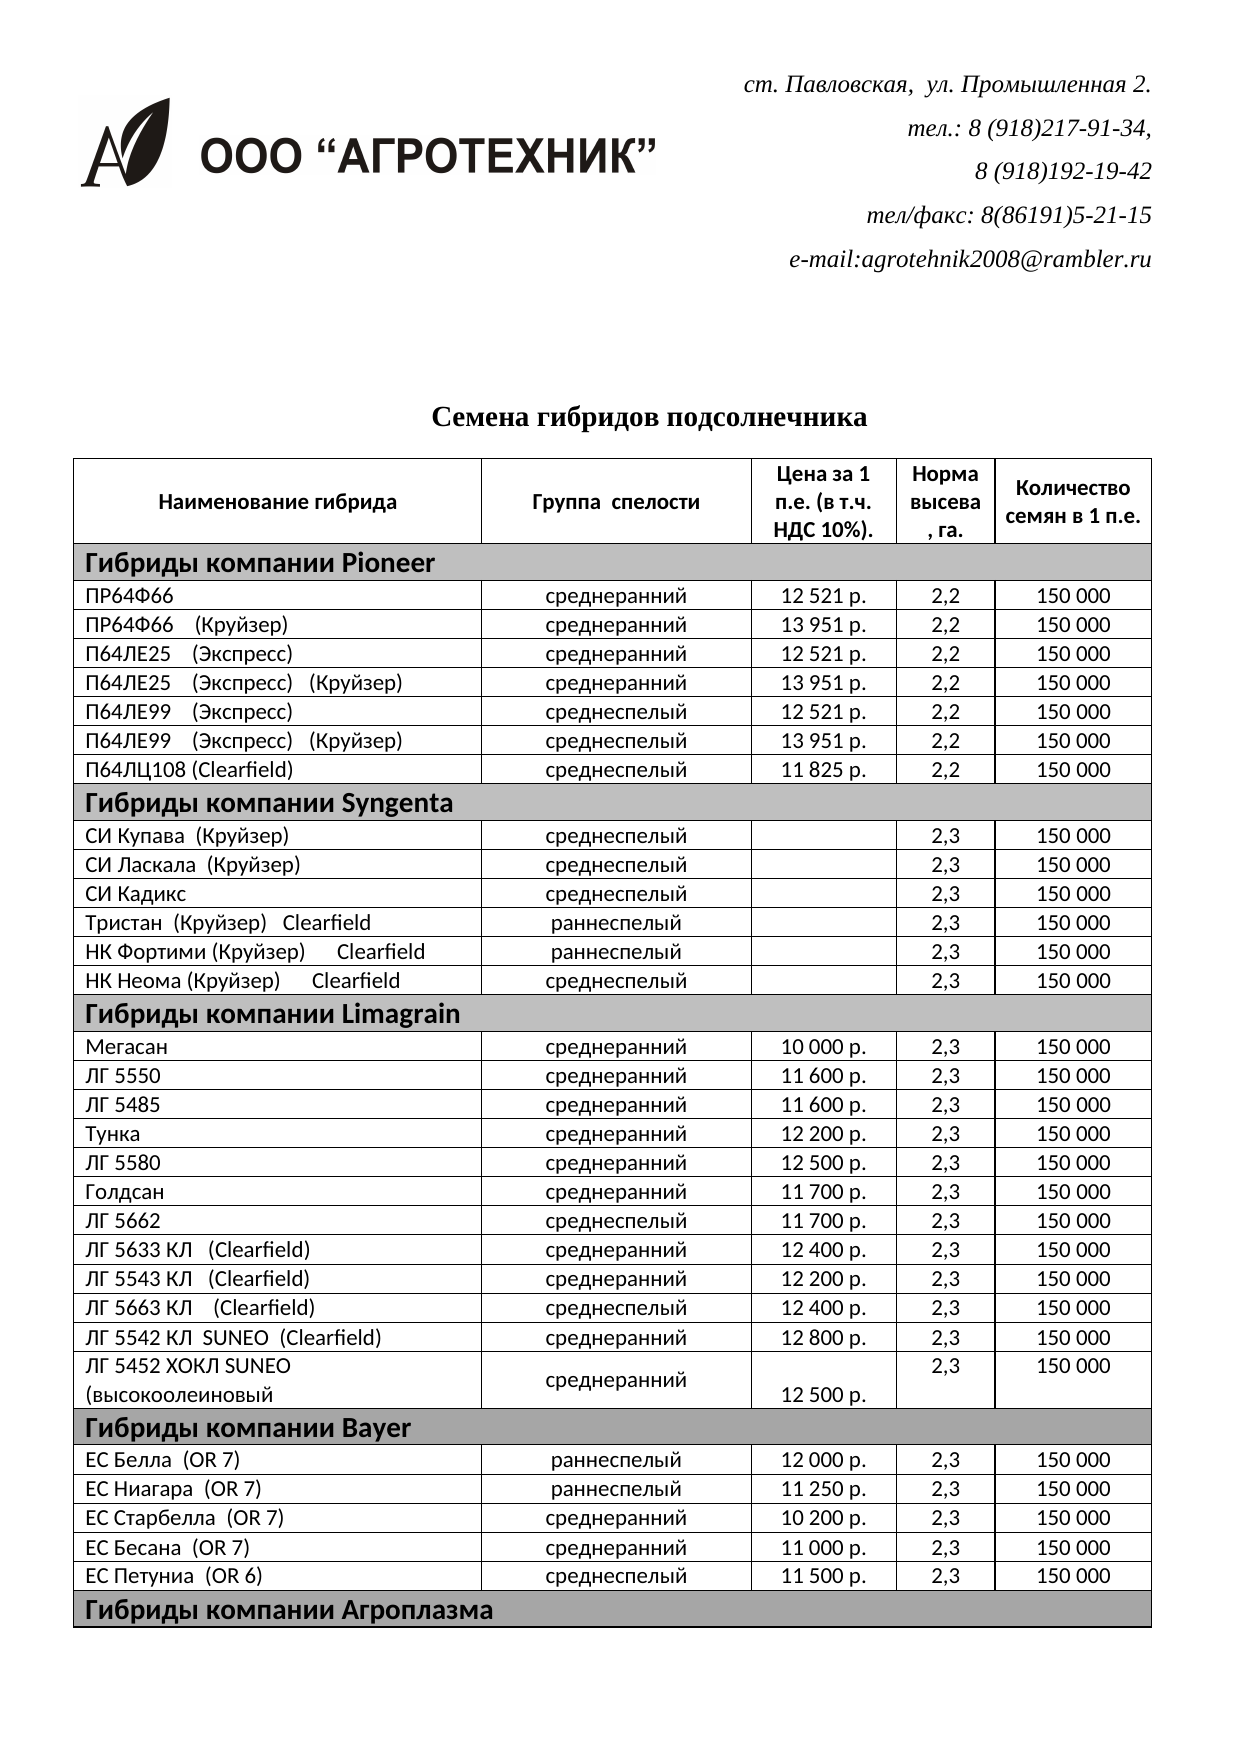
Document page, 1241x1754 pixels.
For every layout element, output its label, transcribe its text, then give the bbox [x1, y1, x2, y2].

table_cell среднеранний [482, 1032, 751, 1060]
table_cell среднеранний [482, 1533, 751, 1561]
table_cell 150 000 [996, 1265, 1151, 1292]
table_cell Гибриды компании Агроплазма [74, 1591, 1151, 1626]
table_cell 12 800 р. [752, 1323, 896, 1351]
table_cell ЕС Старбелла (OR 7) [74, 1504, 481, 1532]
table_cell среднеранний [482, 1352, 751, 1408]
table_cell 2,3 [897, 1533, 994, 1561]
table_cell Гибриды компании Syngenta [74, 784, 1151, 820]
table_header Норма высева, га. [897, 459, 994, 543]
table_cell ПР64Ф66 (Круйзер) [74, 610, 481, 638]
table_cell 150 000 [996, 821, 1151, 849]
table_cell СИ Ласкала (Круйзер) [74, 850, 481, 878]
table_cell 11 500 р. [752, 1562, 896, 1590]
table_cell 12 400 р. [752, 1294, 896, 1322]
text 8 (918)192-19-42 [74, 161, 1152, 184]
table_cell 2,2 [897, 755, 994, 783]
table_cell 2,3 [897, 1352, 994, 1408]
table_cell ЛГ 5663 КЛ (Clearfield) [74, 1294, 481, 1322]
table_cell 150 000 [996, 1177, 1151, 1205]
table_cell 150 000 [996, 1119, 1151, 1147]
table_cell 2,3 [897, 966, 994, 994]
table_cell 150 000 [996, 937, 1151, 965]
table_cell 150 000 [996, 755, 1151, 783]
table_cell среднеспелый [482, 755, 751, 783]
table_cell 150 000 [996, 1148, 1151, 1176]
table_cell 150 000 [996, 966, 1151, 994]
table_cell 11 600 р. [752, 1090, 896, 1118]
table_cell среднеранний [482, 1119, 751, 1147]
table_cell 150 000 [996, 668, 1151, 696]
table_cell Голдсан [74, 1177, 481, 1205]
table_cell ЛГ 5542 КЛ SUNEO (Clearfield) [74, 1323, 481, 1351]
table_cell среднеспелый [482, 697, 751, 725]
table_cell 10 200 р. [752, 1504, 896, 1532]
table_cell 150 000 [996, 1206, 1151, 1234]
table_cell среднеспелый [482, 726, 751, 754]
table_cell 150 000 [996, 1090, 1151, 1118]
table_cell 2,3 [897, 1294, 994, 1322]
table_cell раннеспелый [482, 937, 751, 965]
table_cell ЛГ 5543 КЛ (Clearfield) [74, 1265, 481, 1292]
table_cell среднеспелый [482, 850, 751, 878]
table_cell П64ЛЕ99 (Экспресс) (Круйзер) [74, 726, 481, 754]
table_cell Мегасан [74, 1032, 481, 1060]
table_cell [752, 937, 896, 965]
table_cell среднеранний [482, 668, 751, 696]
table_cell НК Фортими (Круйзер) Clearfield [74, 937, 481, 965]
text Семена гибридов подсолнечника [74, 399, 1152, 432]
table_cell 150 000 [996, 1235, 1151, 1263]
table_cell среднеспелый [482, 1206, 751, 1234]
table_cell [752, 908, 896, 936]
table_cell 150 000 [996, 1475, 1151, 1502]
table_cell 150 000 [996, 1323, 1151, 1351]
table_cell П64ЛЕ25 (Экспресс) [74, 639, 481, 667]
table_cell раннеспелый [482, 1475, 751, 1502]
picture [78, 184, 172, 188]
table_cell 150 000 [996, 1504, 1151, 1532]
table_cell 13 951 р. [752, 668, 896, 696]
table_cell 12 521 р. [752, 697, 896, 725]
table_cell 2,3 [897, 908, 994, 936]
table_cell 2,3 [897, 1177, 994, 1205]
table_cell ЛГ 5633 КЛ (Clearfield) [74, 1235, 481, 1263]
table_cell среднеранний [482, 1090, 751, 1118]
table_cell среднеспелый [482, 879, 751, 907]
table_cell 150 000 [996, 1294, 1151, 1322]
table_cell [752, 850, 896, 878]
table_cell 150 000 [996, 581, 1151, 609]
table_cell среднеранний [482, 1148, 751, 1176]
table_cell ЛГ 5580 [74, 1148, 481, 1176]
table_cell среднеранний [482, 610, 751, 638]
table_header Наименование гибрида [74, 459, 481, 543]
table_cell Гибриды компании Bayer [74, 1409, 1151, 1444]
table_cell 2,3 [897, 1235, 994, 1263]
table_cell 12 500 р. [752, 1148, 896, 1176]
table_cell 10 000 р. [752, 1032, 896, 1060]
table_cell 2,2 [897, 639, 994, 667]
table_cell Тунка [74, 1119, 481, 1147]
table_cell 2,3 [897, 821, 994, 849]
table_cell 2,3 [897, 1206, 994, 1234]
table_cell 150 000 [996, 879, 1151, 907]
table_cell ЕС Ниагара (OR 7) [74, 1475, 481, 1502]
table_cell среднеранний [482, 1235, 751, 1263]
table_cell 150 000 [996, 908, 1151, 936]
table_cell среднеранний [482, 581, 751, 609]
table_cell ПР64Ф66 [74, 581, 481, 609]
text тел/факс: 8(86191)5-21-15 [74, 205, 1152, 228]
table_cell ЕС Белла (OR 7) [74, 1445, 481, 1473]
table_cell П64ЛЕ25 (Экспресс) (Круйзер) [74, 668, 481, 696]
table_cell 150 000 [996, 697, 1151, 725]
table_cell 150 000 [996, 1445, 1151, 1473]
table_cell 11 825 р. [752, 755, 896, 783]
text e-mail:agrotehnik2008@rambler.ru [74, 249, 1152, 272]
table_cell 11 000 р. [752, 1533, 896, 1561]
table_cell НК Неома (Круйзер) Clearfield [74, 966, 481, 994]
table_cell 2,3 [897, 1090, 994, 1118]
table_cell 11 600 р. [752, 1061, 896, 1089]
table_cell среднеранний [482, 1504, 751, 1532]
table_cell 150 000 [996, 1352, 1151, 1408]
table_cell 150 000 [996, 1562, 1151, 1590]
table_cell 150 000 [996, 850, 1151, 878]
table_cell 2,2 [897, 697, 994, 725]
picture [78, 141, 172, 161]
table_cell 2,2 [897, 610, 994, 638]
table_cell 12 400 р. [752, 1235, 896, 1263]
table_cell 2,3 [897, 1265, 994, 1292]
table_cell среднеранний [482, 1061, 751, 1089]
table_header Группа спелости [482, 459, 751, 543]
table_cell 2,3 [897, 1148, 994, 1176]
text ст. Павловская, ул. Промышленная 2. [0, 74, 1152, 97]
table_cell Гибриды компании Limagrain [74, 995, 1151, 1031]
table_cell 12 200 р. [752, 1265, 896, 1292]
table_cell среднеспелый [482, 1294, 751, 1322]
text тел.: 8 (918)217-91-34, [74, 118, 1152, 141]
table_cell среднеранний [482, 1265, 751, 1292]
table_cell 13 951 р. [752, 726, 896, 754]
table_cell 150 000 [996, 610, 1151, 638]
table_cell 12 521 р. [752, 639, 896, 667]
table_cell среднеспелый [482, 966, 751, 994]
table_cell 150 000 [996, 1061, 1151, 1089]
table_cell 2,3 [897, 1562, 994, 1590]
table_header Цена за 1 п.е. (в т.ч. НДС 10%). [752, 459, 896, 543]
table_cell среднеранний [482, 639, 751, 667]
table_cell СИ Купава (Круйзер) [74, 821, 481, 849]
table_cell 2,3 [897, 1504, 994, 1532]
table_cell Гибриды компании Pioneer [74, 544, 1151, 580]
table_cell 2,3 [897, 1323, 994, 1351]
table_cell П64ЛЦ108 (Clearfield) [74, 755, 481, 783]
table_cell Тристан (Круйзер) Clearfield [74, 908, 481, 936]
table_cell ЛГ 5485 [74, 1090, 481, 1118]
table_cell ЕС Петуниа (OR 6) [74, 1562, 481, 1590]
table_cell 150 000 [996, 726, 1151, 754]
table_cell ЕС Бесана (OR 7) [74, 1533, 481, 1561]
table_cell СИ Кадикс [74, 879, 481, 907]
table_cell 11 250 р. [752, 1475, 896, 1502]
table_cell среднеранний [482, 1323, 751, 1351]
table_cell среднеспелый [482, 821, 751, 849]
table_cell 12 200 р. [752, 1119, 896, 1147]
picture [78, 97, 172, 118]
table_cell 2,3 [897, 1061, 994, 1089]
table_cell 150 000 [996, 639, 1151, 667]
table_cell [752, 879, 896, 907]
table_cell 11 700 р. [752, 1177, 896, 1205]
table_cell 12 000 р. [752, 1445, 896, 1473]
table_cell [752, 821, 896, 849]
table_cell 12 521 р. [752, 581, 896, 609]
table_cell 2,3 [897, 1445, 994, 1473]
table_cell 2,3 [897, 850, 994, 878]
table_cell [752, 966, 896, 994]
table_cell 12 500 р. [752, 1352, 896, 1408]
table_cell 2,2 [897, 581, 994, 609]
picture [199, 141, 656, 161]
table_header Количество семян в 1 п.е. [996, 459, 1151, 543]
table_cell 2,3 [897, 879, 994, 907]
table_cell 2,2 [897, 668, 994, 696]
table_cell среднеранний [482, 1177, 751, 1205]
table_cell ЛГ 5550 [74, 1061, 481, 1089]
table_cell 13 951 р. [752, 610, 896, 638]
table_cell П64ЛЕ99 (Экспресс) [74, 697, 481, 725]
table_cell раннеспелый [482, 1445, 751, 1473]
table_cell среднеспелый [482, 1562, 751, 1590]
table_cell 11 700 р. [752, 1206, 896, 1234]
table_cell 2,3 [897, 937, 994, 965]
table_cell ЛГ 5452 ХОКЛ SUNEO (высокоолеиновый [74, 1352, 481, 1408]
table_cell 2,3 [897, 1119, 994, 1147]
table_cell 150 000 [996, 1533, 1151, 1561]
table_cell раннеспелый [482, 908, 751, 936]
table_cell 2,2 [897, 726, 994, 754]
table_cell 2,3 [897, 1475, 994, 1502]
table_cell ЛГ 5662 [74, 1206, 481, 1234]
table_cell 2,3 [897, 1032, 994, 1060]
table_cell 150 000 [996, 1032, 1151, 1060]
